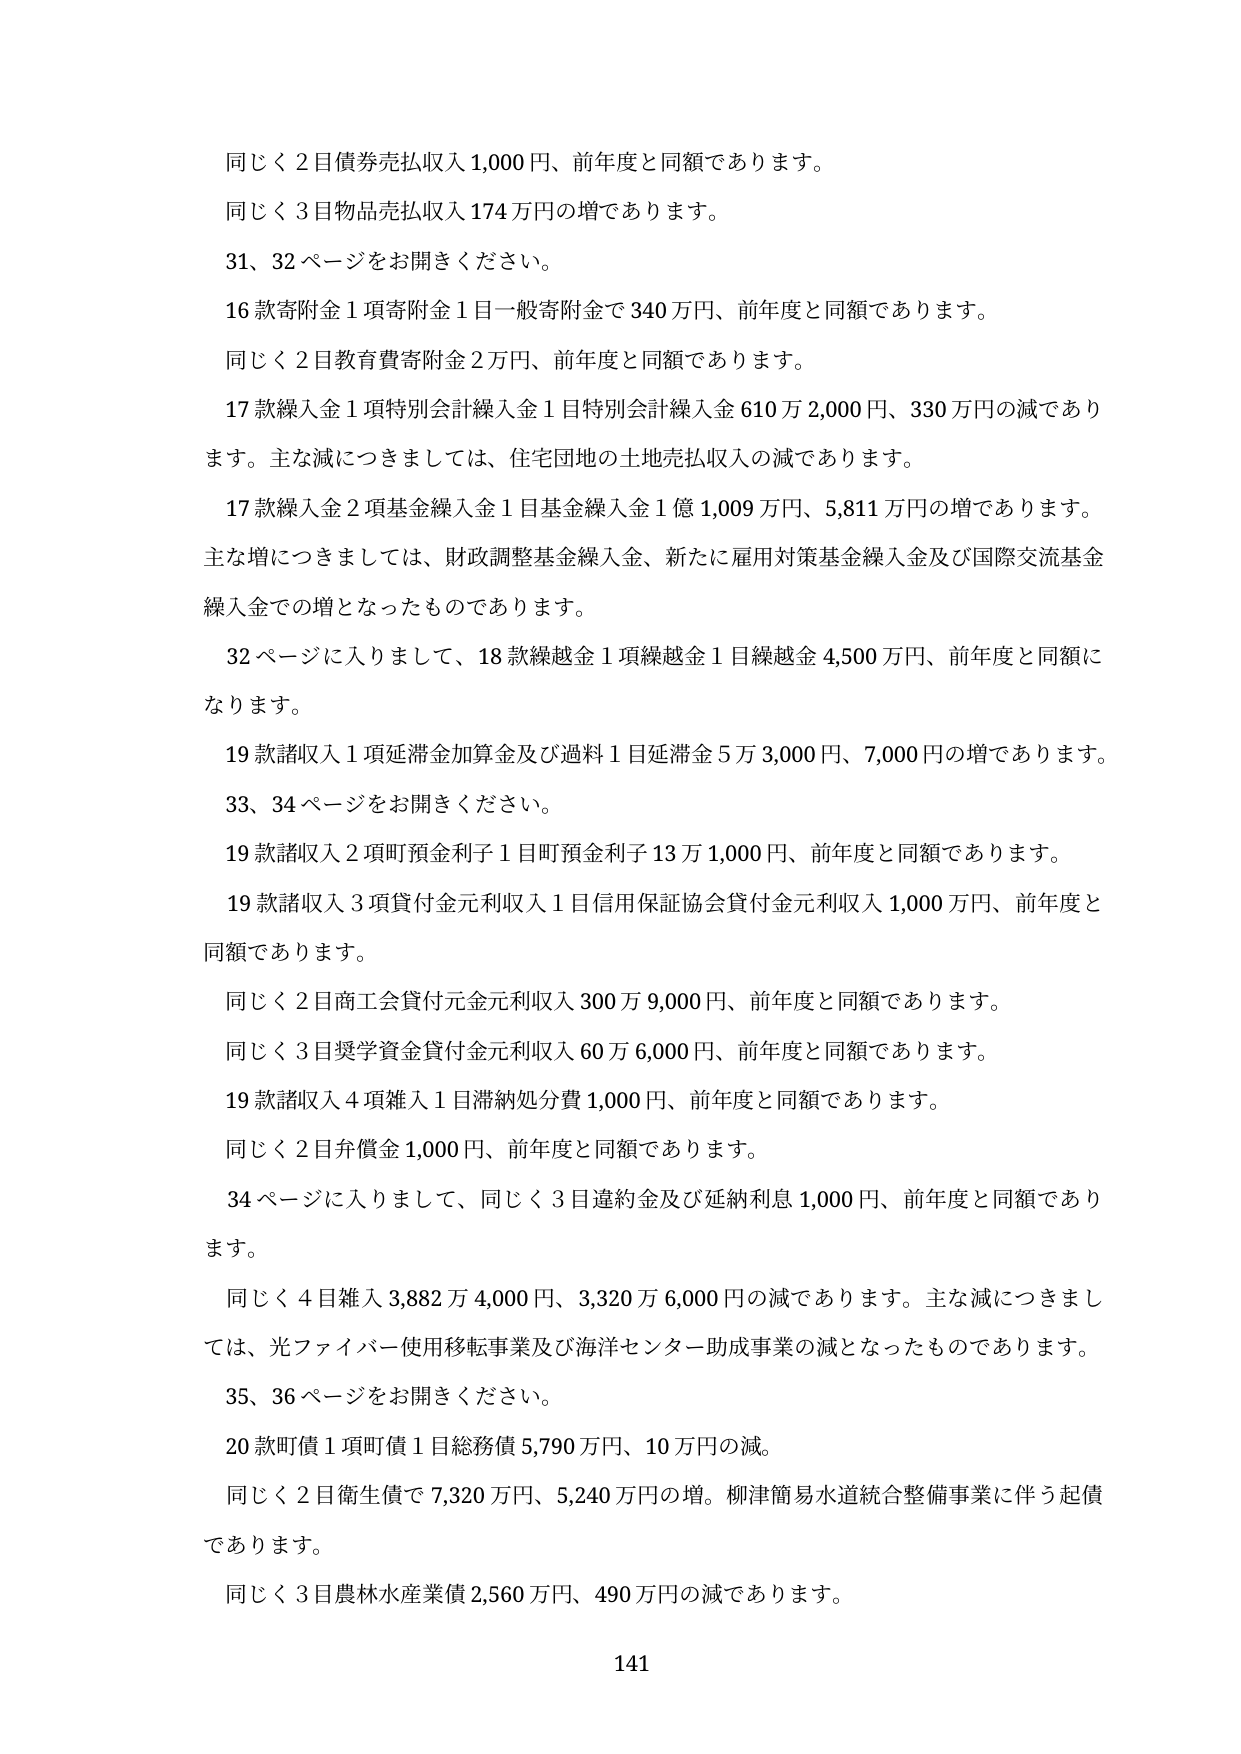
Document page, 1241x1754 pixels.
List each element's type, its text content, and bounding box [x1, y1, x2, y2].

text 同じく２目衛生債で7,320万円、5,240万円の増。柳津簡易水道統合整備事業に伴う起債であります。 [159, 1469, 1104, 1568]
text 19款諸収入２項町預金利子１目町預金利子13万1,000円、前年度と同額であります。 [159, 828, 1104, 877]
text 20款町債１項町債１目総務債5,790万円、10万円の減。 [159, 1420, 1104, 1469]
text 16款寄附金１項寄附金１目一般寄附金で340万円、前年度と同額であります。 [159, 284, 1104, 334]
text 34ページに入りまして、同じく３目違約金及び延納利息1,000円、前年度と同額であります。 [159, 1173, 1104, 1272]
text 32ページに入りまして、18款繰越金１項繰越金１目繰越金4,500万円、前年度と同額になります。 [159, 630, 1104, 729]
text 35、36ページをお開きください。 [159, 1371, 1104, 1420]
text 17款繰入金１項特別会計繰入金１目特別会計繰入金610万2,000円、330万円の減であります。主な減につきましては、住宅団地の土地売払収入の減であります。 [159, 383, 1104, 482]
text 19款諸収入４項雑入１目滞納処分費1,000円、前年度と同額であります。 [159, 1074, 1104, 1124]
text 同じく２目商工会貸付元金元利収入300万9,000円、前年度と同額であります。 [159, 976, 1104, 1025]
text 19款諸収入３項貸付金元利収入１目信用保証協会貸付金元利収入1,000万円、前年度と同額であります。 [159, 877, 1104, 976]
text 33、34ページをお開きください。 [159, 778, 1104, 828]
text 同じく４目雑入3,882万4,000円、3,320万6,000円の減であります。主な減につきましては、光ファイバー使用移転事業及び海洋センター助成事業の減となったものであります。 [159, 1272, 1104, 1371]
text 同じく３目奨学資金貸付金元利収入60万6,000円、前年度と同額であります。 [159, 1025, 1104, 1074]
text 同じく３目農林水産業債2,560万円、490万円の減であります。 [159, 1568, 1104, 1618]
text 同じく２目教育費寄附金２万円、前年度と同額であります。 [159, 334, 1104, 383]
text 同じく２目債券売払収入1,000円、前年度と同額であります。 [159, 136, 1104, 186]
text 同じく２目弁償金1,000円、前年度と同額であります。 [159, 1124, 1104, 1173]
text 17款繰入金２項基金繰入金１目基金繰入金１億1,009万円、5,811万円の増であります。主な増につきましては、財政調整基金繰入金、新たに雇用対策基金繰入金及び国際交流基金繰入金での増となったものであります。 [159, 482, 1104, 630]
text 31、32ページをお開きください。 [159, 235, 1104, 284]
text 同じく３目物品売払収入174万円の増であります。 [159, 186, 1104, 235]
text 19款諸収入１項延滞金加算金及び過料１目延滞金５万3,000円、7,000円の増であります。 [159, 729, 1104, 778]
